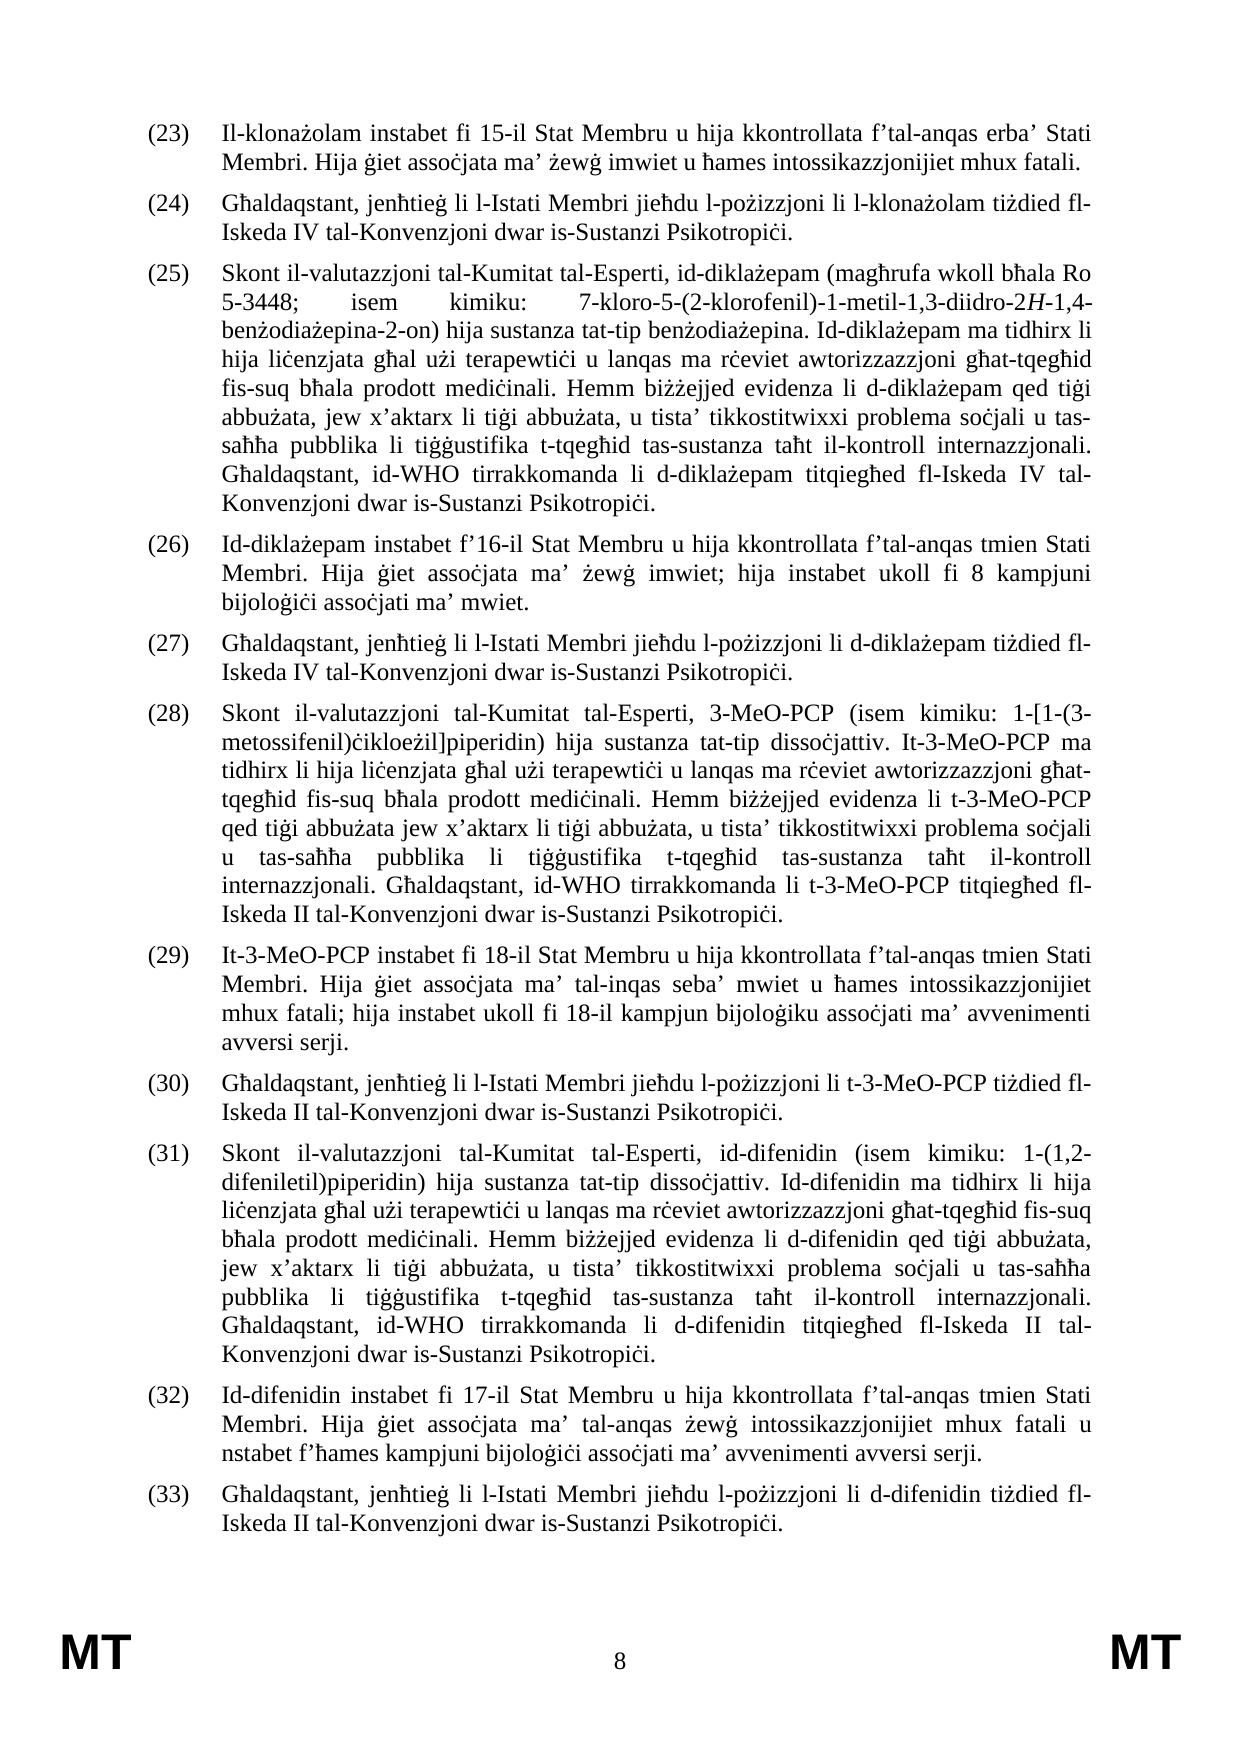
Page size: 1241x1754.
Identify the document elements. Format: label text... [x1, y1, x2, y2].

text (30) Għaldaqstant, jenħtieġ li l-Istati Membri jieħdu l-pożizzjoni li t-3-MeO-PCP tiżdied fl-Iskeda II tal-Konvenzjoni dwar is-Sustanzi Psikotropiċi. [148, 1068, 1093, 1126]
text (24) Għaldaqstant, jenħtieġ li l-Istati Membri jieħdu l-pożizzjoni li l-klonażolam tiżdied fl-Iskeda IV tal-Konvenzjoni dwar is-Sustanzi Psikotropiċi. [148, 188, 1093, 246]
text (23) Il-klonażolam instabet fi 15-il Stat Membru u hija kkontrollata f’tal-anqas erba’ Stati Membri. Hija ġiet assoċjata ma’ żewġ imwiet u ħames intossikazzjonijiet mhux fatali. [148, 118, 1093, 176]
text (26) Id-diklażepam instabet f’16-il Stat Membru u hija kkontrollata f’tal-anqas tmien Stati Membri. Hija ġiet assoċjata ma’ żewġ imwiet; hija instabet ukoll fi 8 kampjuni bijoloġiċi assoċjati ma’ mwiet. [148, 529, 1093, 616]
text (31) Skont il-valutazzjoni tal-Kumitat tal-Esperti, id-difenidin (isem kimiku: 1-(1,2-difeniletil)piperidin) hija sustanza tat-tip dissoċjattiv. Id-difenidin ma tidhirx li hija liċenzjata għal użi terapewtiċi u lanqas ma rċeviet awtorizzazzjoni għat-tqegħid fis-suq bħala prodott mediċinali. Hemm biżżejjed evidenza li d-difenidin qed tiġi abbużata, jew x’aktarx li tiġi abbużata, u tista’ tikkostitwixxi problema soċjali u tas-saħħa pubblika li tiġġustifika t-tqegħid tas-sustanza taħt il-kontroll internazzjonali. Għaldaqstant, id-WHO tirrakkomanda li d-difenidin titqiegħed fl-Iskeda II tal-Konvenzjoni dwar is-Sustanzi Psikotropiċi. [148, 1138, 1093, 1368]
text (28) Skont il-valutazzjoni tal-Kumitat tal-Esperti, 3-MeO-PCP (isem kimiku: 1-[1-(3-metossifenil)ċikloeżil]piperidin) hija sustanza tat-tip dissoċjattiv. It-3-MeO-PCP ma tidhirx li hija liċenzjata għal użi terapewtiċi u lanqas ma rċeviet awtorizzazzjoni għat-tqegħid fis-suq bħala prodott mediċinali. Hemm biżżejjed evidenza li t-3-MeO-PCP qed tiġi abbużata jew x’aktarx li tiġi abbużata, u tista’ tikkostitwixxi problema soċjali u tas-saħħa pubblika li tiġġustifika t-tqegħid tas-sustanza taħt il-kontroll internazzjonali. Għaldaqstant, id-WHO tirrakkomanda li t-3-MeO-PCP titqiegħed fl-Iskeda II tal-Konvenzjoni dwar is-Sustanzi Psikotropiċi. [148, 698, 1093, 928]
text (29) It-3-MeO-PCP instabet fi 18-il Stat Membru u hija kkontrollata f’tal-anqas tmien Stati Membri. Hija ġiet assoċjata ma’ tal-inqas seba’ mwiet u ħames intossikazzjonijiet mhux fatali; hija instabet ukoll fi 18-il kampjun bijoloġiku assoċjati ma’ avvenimenti avversi serji. [148, 941, 1093, 1056]
text (33) Għaldaqstant, jenħtieġ li l-Istati Membri jieħdu l-pożizzjoni li d-difenidin tiżdied fl-Iskeda II tal-Konvenzjoni dwar is-Sustanzi Psikotropiċi. [148, 1479, 1093, 1537]
text (32) Id-difenidin instabet fi 17-il Stat Membru u hija kkontrollata f’tal-anqas tmien Stati Membri. Hija ġiet assoċjata ma’ tal-anqas żewġ intossikazzjonijiet mhux fatali u nstabet f’ħames kampjuni bijoloġiċi assoċjati ma’ avvenimenti avversi serji. [148, 1381, 1093, 1467]
text (25) Skont il-valutazzjoni tal-Kumitat tal-Esperti, id-diklażepam (magħrufa wkoll bħala Ro 5-3448; isem kimiku: 7-kloro-5-(2-klorofenil)-1-metil-1,3-diidro-2H-1,4-benżodiażepina-2-on) hija sustanza tat-tip benżodiażepina. Id-diklażepam ma tidhirx li hija liċenzjata għal użi terapewtiċi u lanqas ma rċeviet awtorizzazzjoni għat-tqegħid fis-suq bħala prodott mediċinali. Hemm biżżejjed evidenza li d-diklażepam qed tiġi abbużata, jew x’aktarx li tiġi abbużata, u tista’ tikkostitwixxi problema soċjali u tas-saħħa pubblika li tiġġustifika t-tqegħid tas-sustanza taħt il-kontroll internazzjonali. Għaldaqstant, id-WHO tirrakkomanda li d-diklażepam titqiegħed fl-Iskeda IV tal-Konvenzjoni dwar is-Sustanzi Psikotropiċi. [148, 258, 1093, 517]
text (27) Għaldaqstant, jenħtieġ li l-Istati Membri jieħdu l-pożizzjoni li d-diklażepam tiżdied fl-Iskeda IV tal-Konvenzjoni dwar is-Sustanzi Psikotropiċi. [148, 628, 1093, 686]
